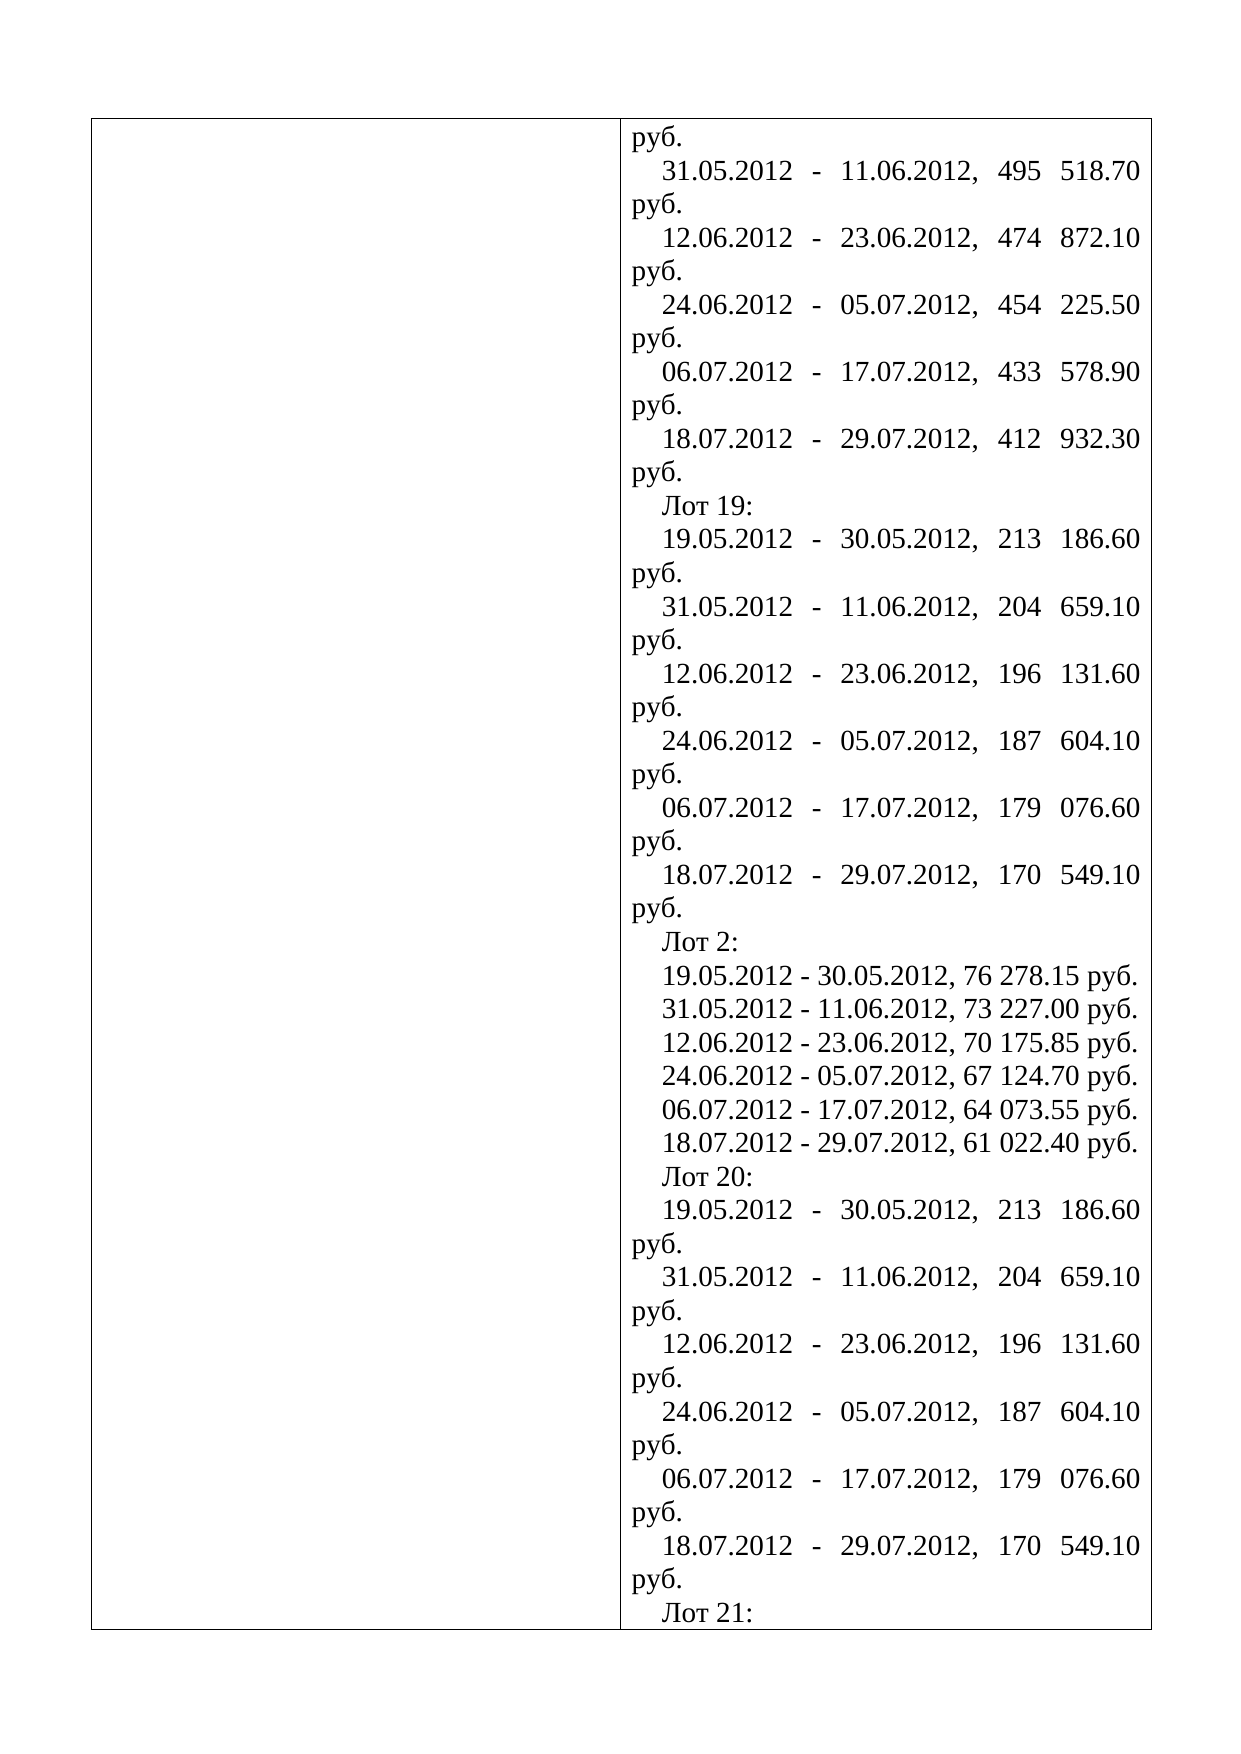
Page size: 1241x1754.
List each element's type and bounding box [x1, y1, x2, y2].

table_cell [621, 119, 1151, 1628]
table_cell [92, 119, 620, 1628]
